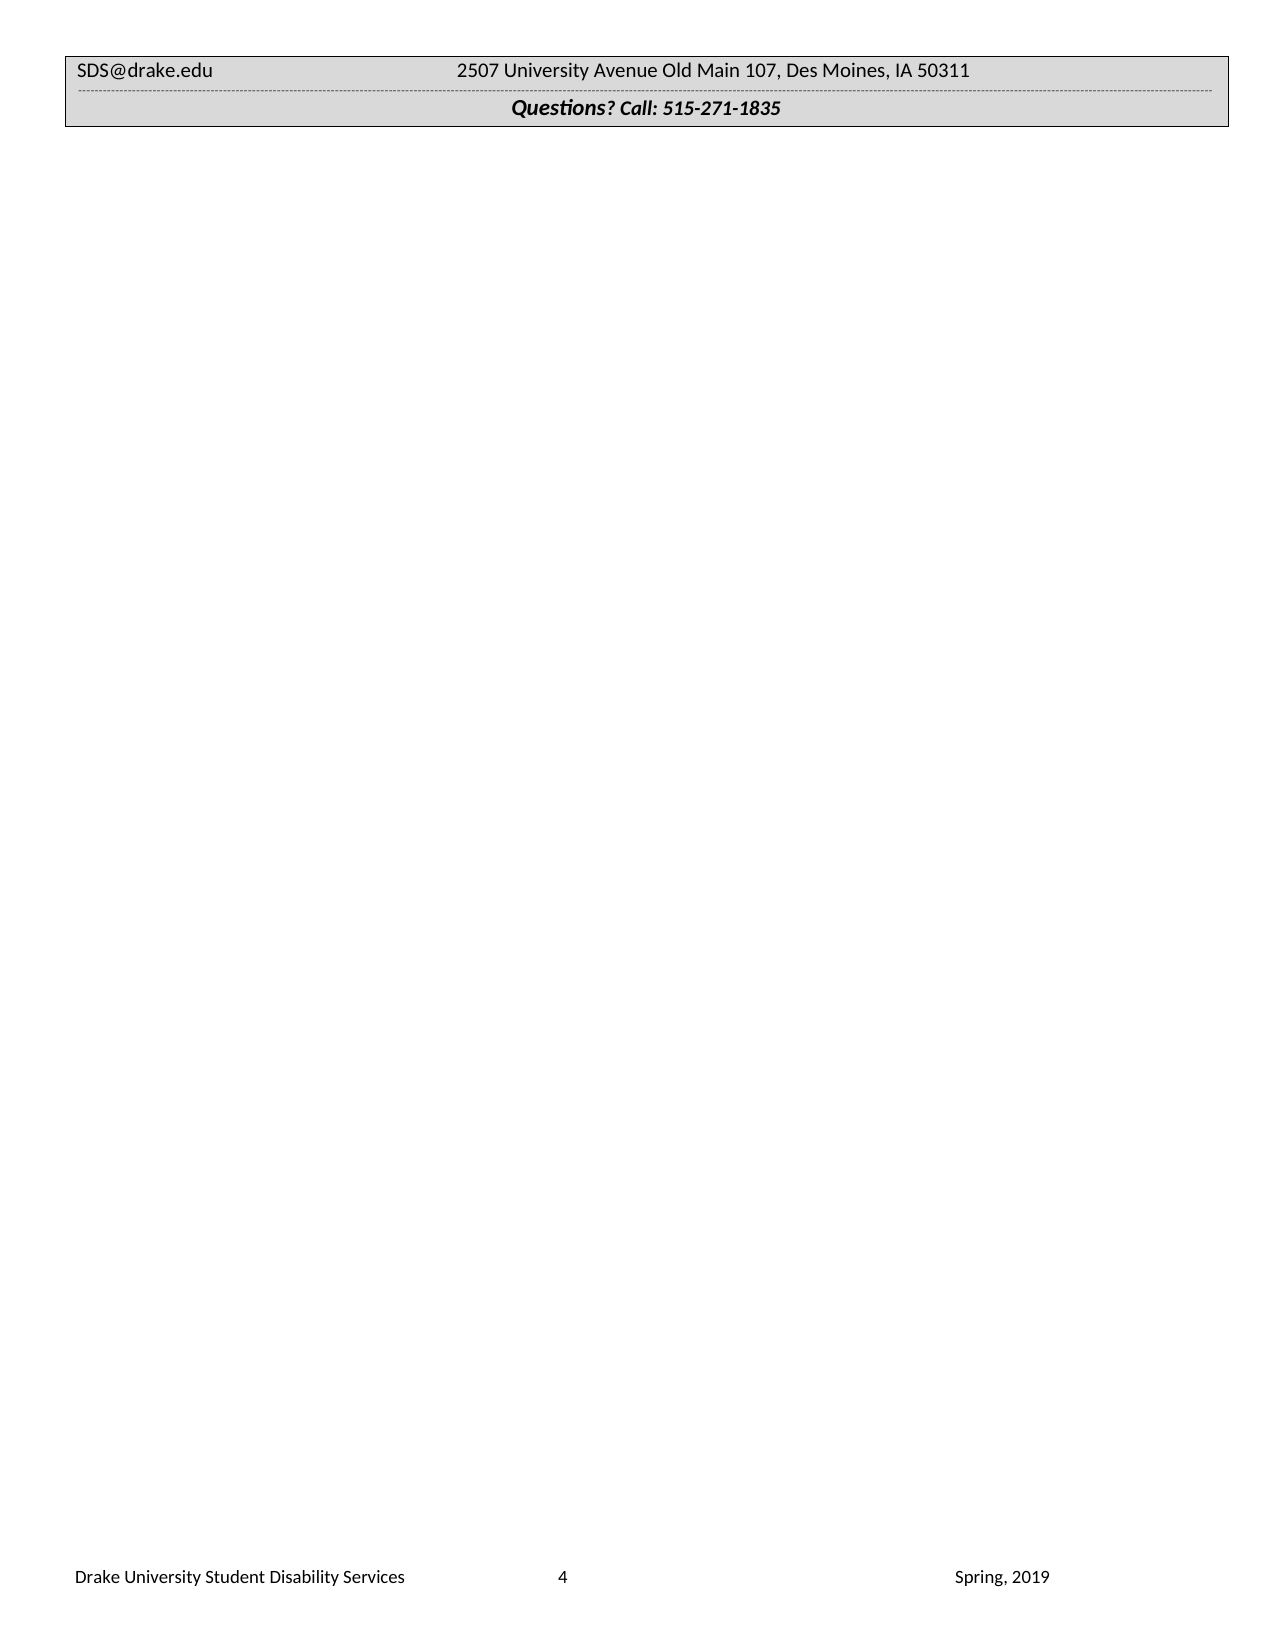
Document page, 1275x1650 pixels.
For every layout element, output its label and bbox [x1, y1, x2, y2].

table_cell [66, 57, 1228, 126]
